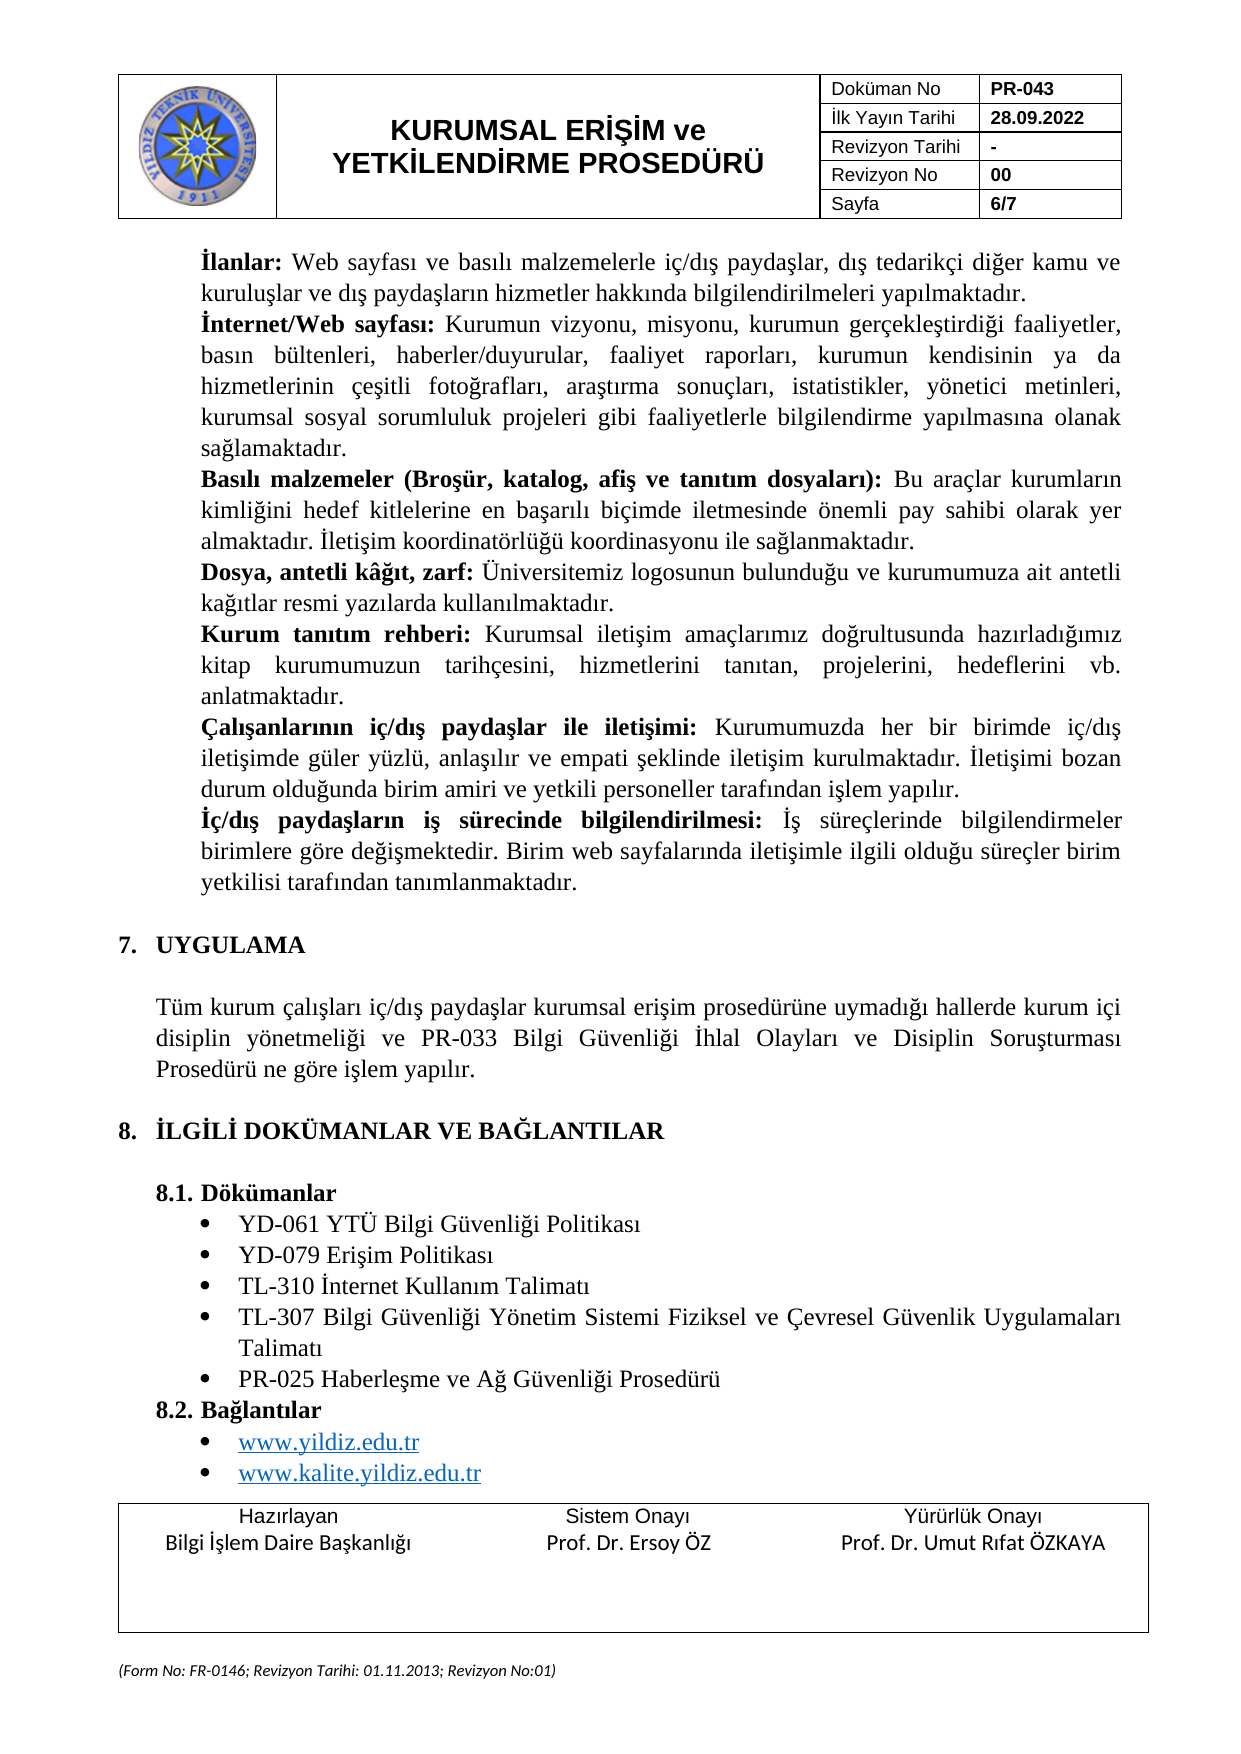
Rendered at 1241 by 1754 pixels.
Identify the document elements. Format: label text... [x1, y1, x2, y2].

list TL-307 Bilgi Güvenliği Yönetim Sistemi Fiziksel ve Çevresel Güvenlik Uygulamaları Talimatı [201, 1302, 1122, 1362]
list Tüm kurum çalışları iç/dış paydaşlar kurumsal erişim prosedürüne uymadığı hallerde kurum içi disiplin yönetmeliği ve PR-033 Bilgi Güvenliği İhlal Olayları ve Disiplin Soruşturması Prosedürü ne göre işlem yapılır. [156, 992, 1122, 1083]
list Dosya, antetli kâğıt, zarf: Üniversitemiz logosunun bulunduğu ve kurumumuza ait antetli kağıtlar resmi yazılarda kullanılmaktadır. [201, 557, 1122, 617]
list www.kalite.yildiz.edu.tr [201, 1458, 1122, 1486]
list YD-061 YTÜ Bilgi Güvenliği Politikası [201, 1209, 1122, 1238]
picture [138, 86, 257, 206]
list Kurum tanıtım rehberi: Kurumsal iletişim amaçlarımız doğrultusunda hazırladığımız kitap kurumumuzun tarihçesini, hizmetlerini tanıtan, projelerini, hedeflerini vb. anlatmaktadır. [201, 619, 1122, 710]
list Bağlantılar [156, 1396, 1122, 1424]
list İLGİLİ DOKÜMANLAR VE BAĞLANTILAR [118, 1116, 1122, 1145]
list www.yildiz.edu.tr [201, 1427, 1122, 1455]
list UYGULAMA [118, 930, 1122, 959]
list Basılı malzemeler (Broşür, katalog, afiş ve tanıtım dosyaları): Bu araçlar kurumların kimliğini hedef kitlelerine en başarılı biçimde iletmesinde önemli pay sahibi olarak yer almaktadır. İletişim koordinatörlüğü koordinasyonu ile sağlanmaktadır. [201, 464, 1122, 555]
list İnternet/Web sayfası: Kurumun vizyonu, misyonu, kurumun gerçekleştirdiği faaliyetler, basın bültenleri, haberler/duyurular, faaliyet raporları, kurumun kendisinin ya da hizmetlerinin çeşitli fotoğrafları, araştırma sonuçları, istatistikler, yönetici metinleri, kurumsal sosyal sorumluluk projeleri gibi faaliyetlerle bilgilendirme yapılmasına olanak sağlamaktadır. [201, 309, 1122, 462]
list Dökümanlar [156, 1178, 1122, 1207]
list İç/dış paydaşların iş sürecinde bilgilendirilmesi: İş süreçlerinde bilgilendirmeler birimlere göre değişmektedir. Birim web sayfalarında iletişimle ilgili olduğu süreçler birim yetkilisi tarafından tanımlanmaktadır. [201, 805, 1122, 897]
list YD-079 Erişim Politikası [201, 1240, 1122, 1269]
list Çalışanlarının iç/dış paydaşlar ile iletişimi: Kurumumuzda her bir birimde iç/dış iletişimde güler yüzlü, anlaşılır ve empati şeklinde iletişim kurulmaktadır. İletişimi bozan durum olduğunda birim amiri ve yetkili personeller tarafından işlem yapılır. [201, 712, 1122, 803]
list İlanlar: Web sayfası ve basılı malzemelerle iç/dış paydaşlar, dış tedarikçi diğer kamu ve kuruluşlar ve dış paydaşların hizmetler hakkında bilgilendirilmeleri yapılmaktadır. [201, 247, 1122, 306]
list PR-025 Haberleşme ve Ağ Güvenliği Prosedürü [201, 1364, 1122, 1393]
list TL-310 İnternet Kullanım Talimatı [201, 1271, 1122, 1300]
